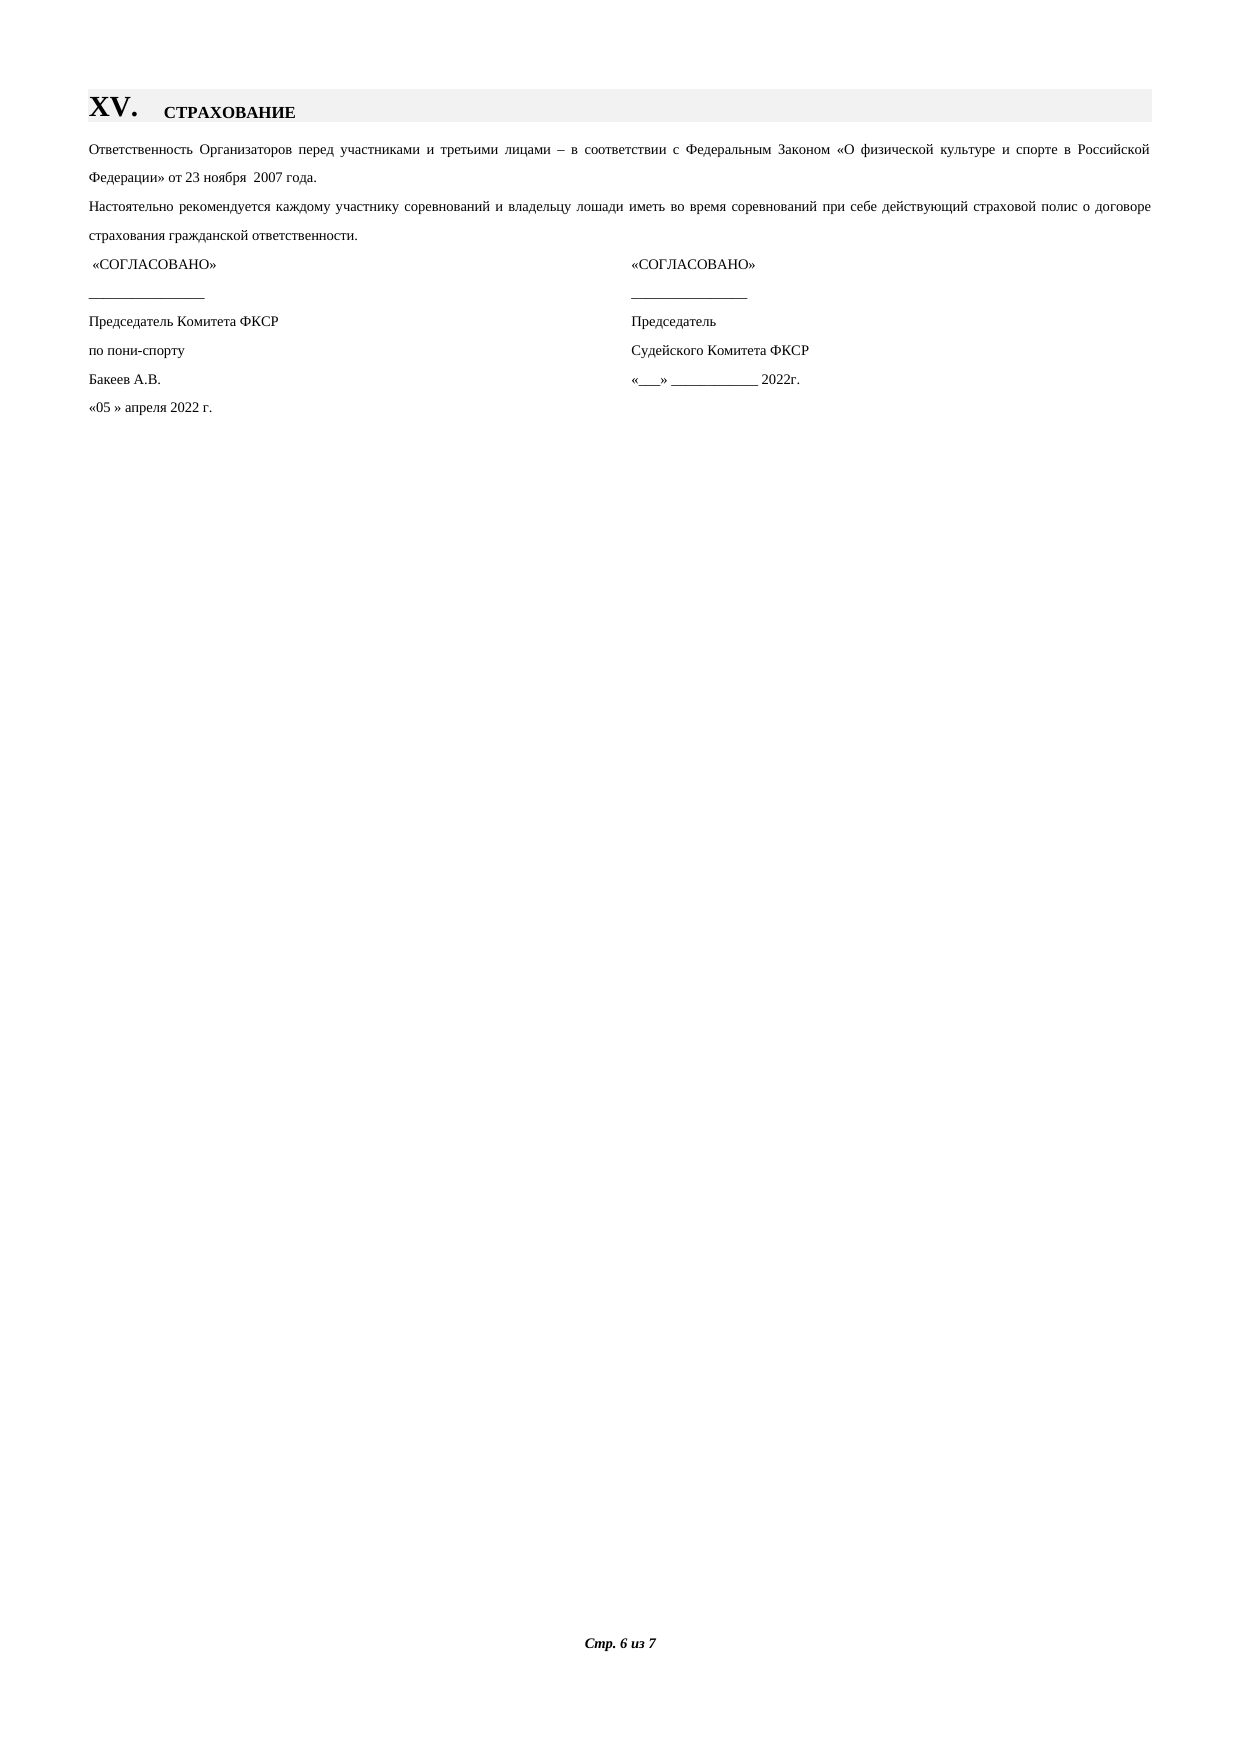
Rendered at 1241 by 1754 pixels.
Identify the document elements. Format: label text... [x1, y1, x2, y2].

text Настоятельно рекомендуется каждому участнику соревнований и владельцу лошади иметь во время соревнований при себе действующий страховой полис о договоре страхования гражданской ответственности. [88, 186, 1152, 243]
list СТРАХОВАНИЕ [88, 89, 1152, 122]
text Ответственность Организаторов перед участниками и третьими лицами – в соответствии с Федеральным Законом «О физической культуре и спорте в Российской Федерации» от 23 ноября 2007 года. [88, 128, 1152, 186]
table_header «СОГЛАСОВАНО» ________________ Председатель Судейского Комитета ФКСР «___» ____________ 2022г. [620, 244, 1163, 416]
table_header «СОГЛАСОВАНО» ________________ Председатель Комитета ФКСР по пони-спорту Бакеев А.В. «05 » апреля 2022 г. [78, 244, 620, 416]
